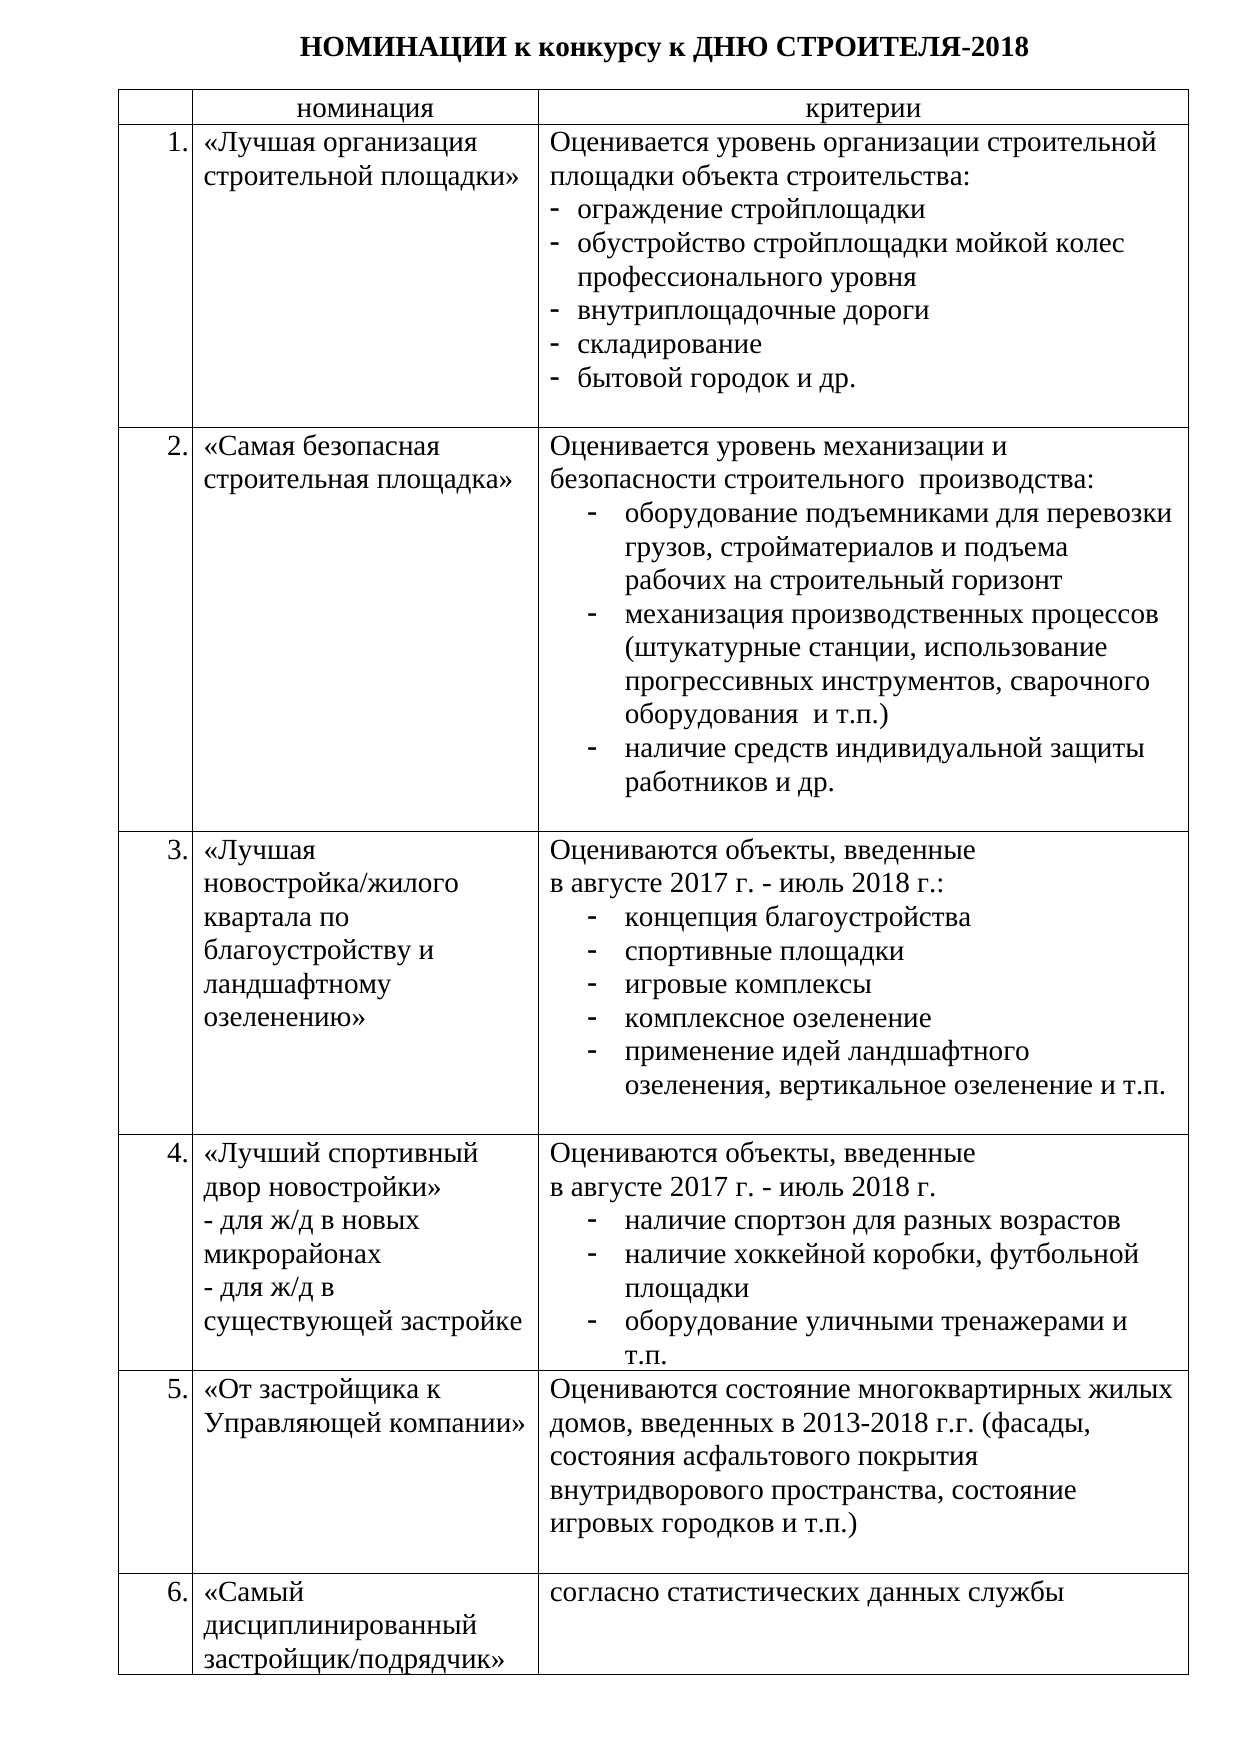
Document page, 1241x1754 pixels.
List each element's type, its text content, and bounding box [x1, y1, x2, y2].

text НОМИНАЦИИ к конкурсу к ДНЮ СТРОИТЕЛЯ-2018 [148, 29, 1181, 63]
table_cell [119, 1371, 192, 1573]
table_cell [119, 125, 192, 427]
table_cell Оцениваются состояние многоквартирных жилых домов, введенных в 2013-2018 г.г. (фасады, состояния асфальтового покрытия внутридворового пространства, состояние игровых городков и т.п.) [539, 1371, 1188, 1573]
table_cell [119, 832, 192, 1134]
table_cell «Лучшая новостройка/жилого квартала по благоустройству и ландшафтному озеленению» [193, 832, 538, 1134]
table_cell «Самая безопасная строительная площадка» [193, 428, 538, 831]
table_cell Оцениваются объекты, введенные в августе 2017 г. - июль 2018 г. наличие спортзон для разных возрастов наличие хоккейной коробки, футбольной площадки оборудование уличными тренажерами и т.п. [539, 1135, 1188, 1370]
table_cell Оценивается уровень организации строительной площадки объекта строительства: ограждение стройплощадки обустройство стройплощадки мойкой колес профессионального уровня внутриплощадочные дороги складирование бытовой городок и др. [539, 125, 1188, 427]
table_header номинация [193, 90, 538, 123]
table_cell [119, 428, 192, 831]
table_cell «От застройщика к Управляющей компании» [193, 1371, 538, 1573]
table_cell Оцениваются объекты, введенные в августе 2017 г. - июль 2018 г.: концепция благоустройства спортивные площадки игровые комплексы комплексное озеленение применение идей ландшафтного озеленения, вертикальное озеленение и т.п. [539, 832, 1188, 1134]
table_cell «Самый дисциплинированный застройщик/подрядчик» [193, 1574, 538, 1674]
table_cell «Лучшая организация строительной площадки» [193, 125, 538, 427]
table_cell «Лучший спортивный двор новостройки» - для ж/д в новых микрорайонах - для ж/д в существующей застройке [193, 1135, 538, 1370]
table_cell согласно статистических данных службы [539, 1574, 1188, 1674]
table_header критерии [539, 90, 1188, 123]
table_cell Оценивается уровень механизации и безопасности строительного производства: оборудование подъемниками для перевозки грузов, стройматериалов и подъема рабочих на строительный горизонт механизация производственных процессов (штукатурные станции, использование прогрессивных инструментов, сварочного оборудования и т.п.) наличие средств индивидуальной защиты работников и др. [539, 428, 1188, 831]
table_cell [119, 1135, 192, 1370]
table_header [119, 90, 192, 123]
table_cell [119, 1574, 192, 1674]
